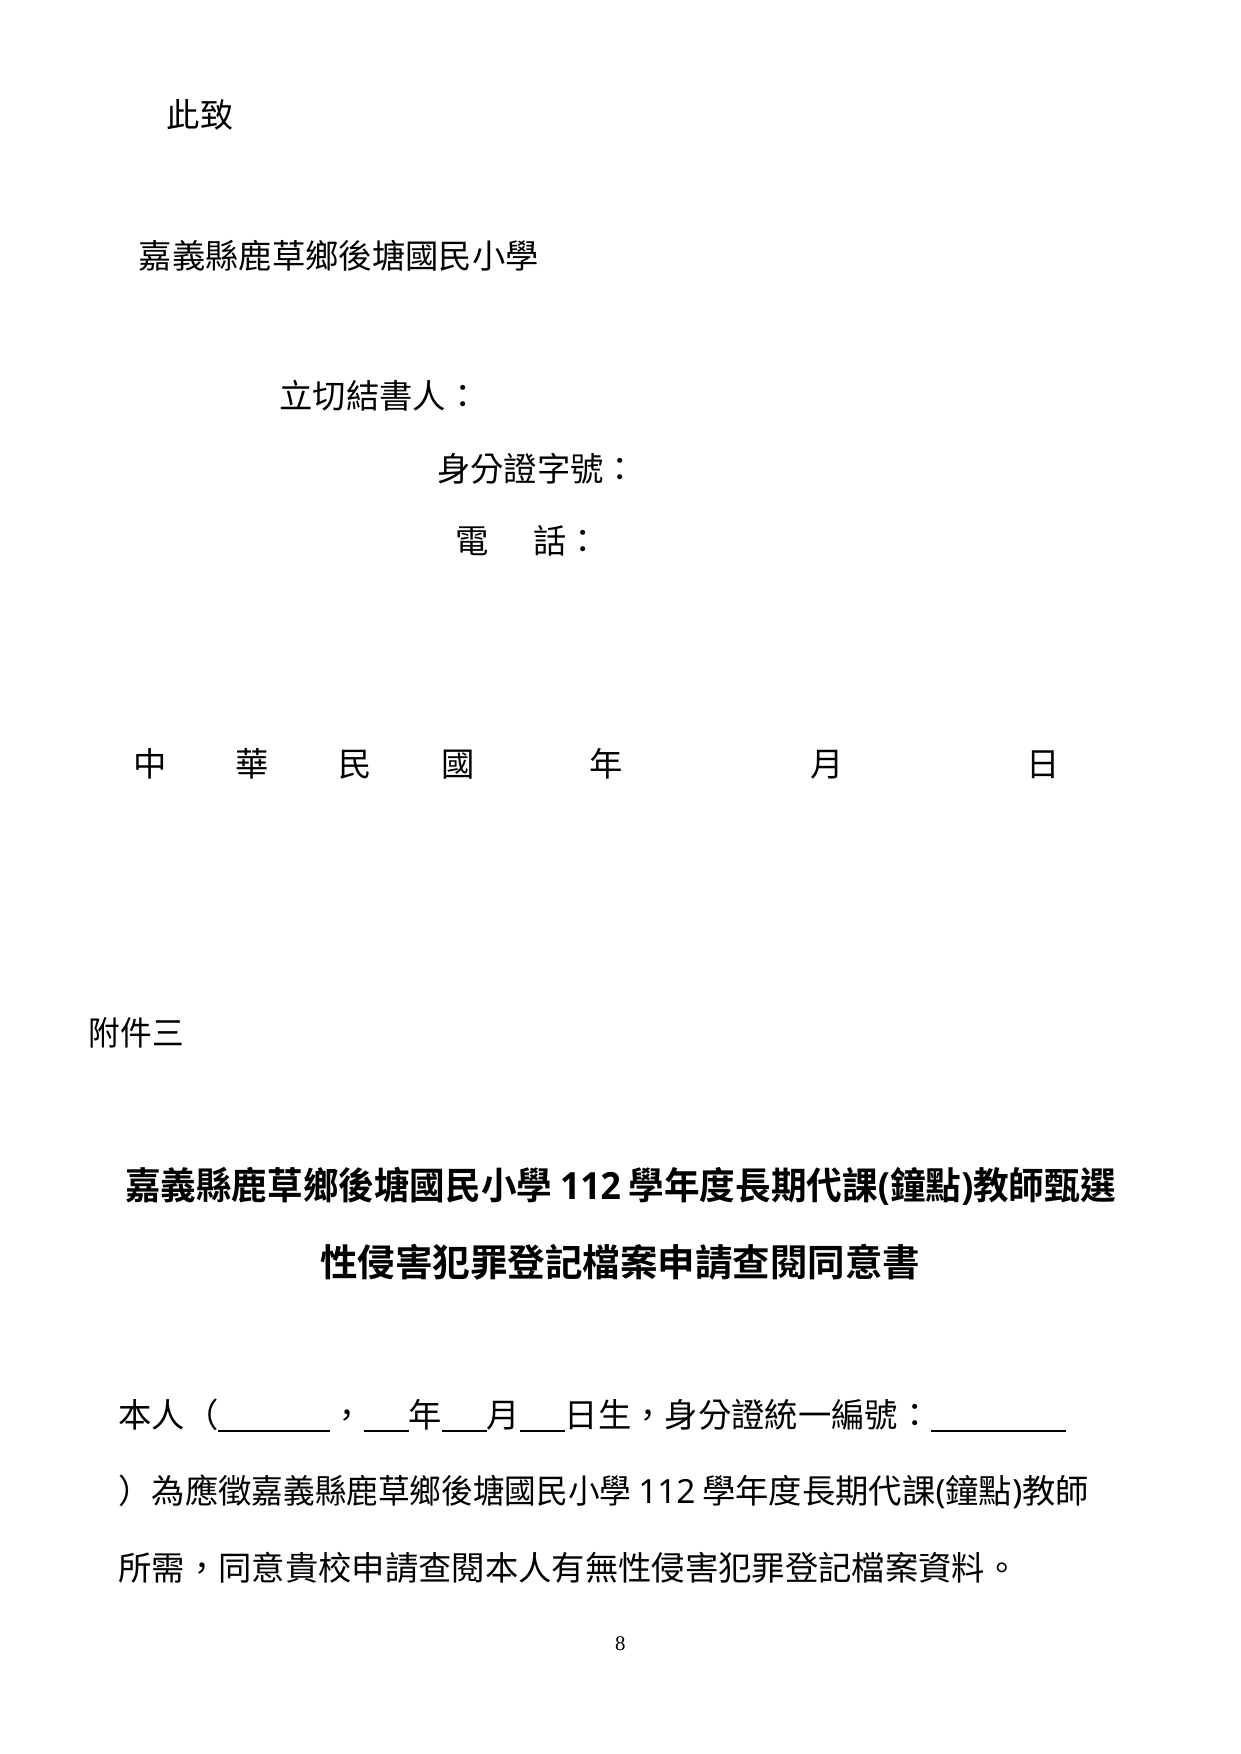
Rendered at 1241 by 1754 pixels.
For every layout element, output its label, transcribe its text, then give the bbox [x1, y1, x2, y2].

text 電 話： [89, 515, 1152, 563]
text 嘉義縣鹿草鄉後塘國民小學112學年度長期代課(鐘點)教師甄選 [89, 1145, 1152, 1222]
text 附件三 [89, 992, 1152, 1069]
text 此致 [89, 89, 1152, 137]
text 本人（ ， 年 月 日生，身分證統一編號： ）為應徵嘉義縣鹿草鄉後塘國民小學112學年度長期代課(鐘點)教師所需，同意貴校申請查閱本人有無性侵害犯罪登記檔案資料。 [118, 1374, 1093, 1604]
text 中 華 民 國 年 月 日 [133, 723, 1063, 800]
text 性侵害犯罪登記檔案申請查閱同意書 [89, 1222, 1152, 1298]
text 立切結書人： [89, 370, 1152, 418]
text 嘉義縣鹿草鄉後塘國民小學 [89, 230, 1152, 278]
text 身分證字號： [89, 442, 1152, 491]
